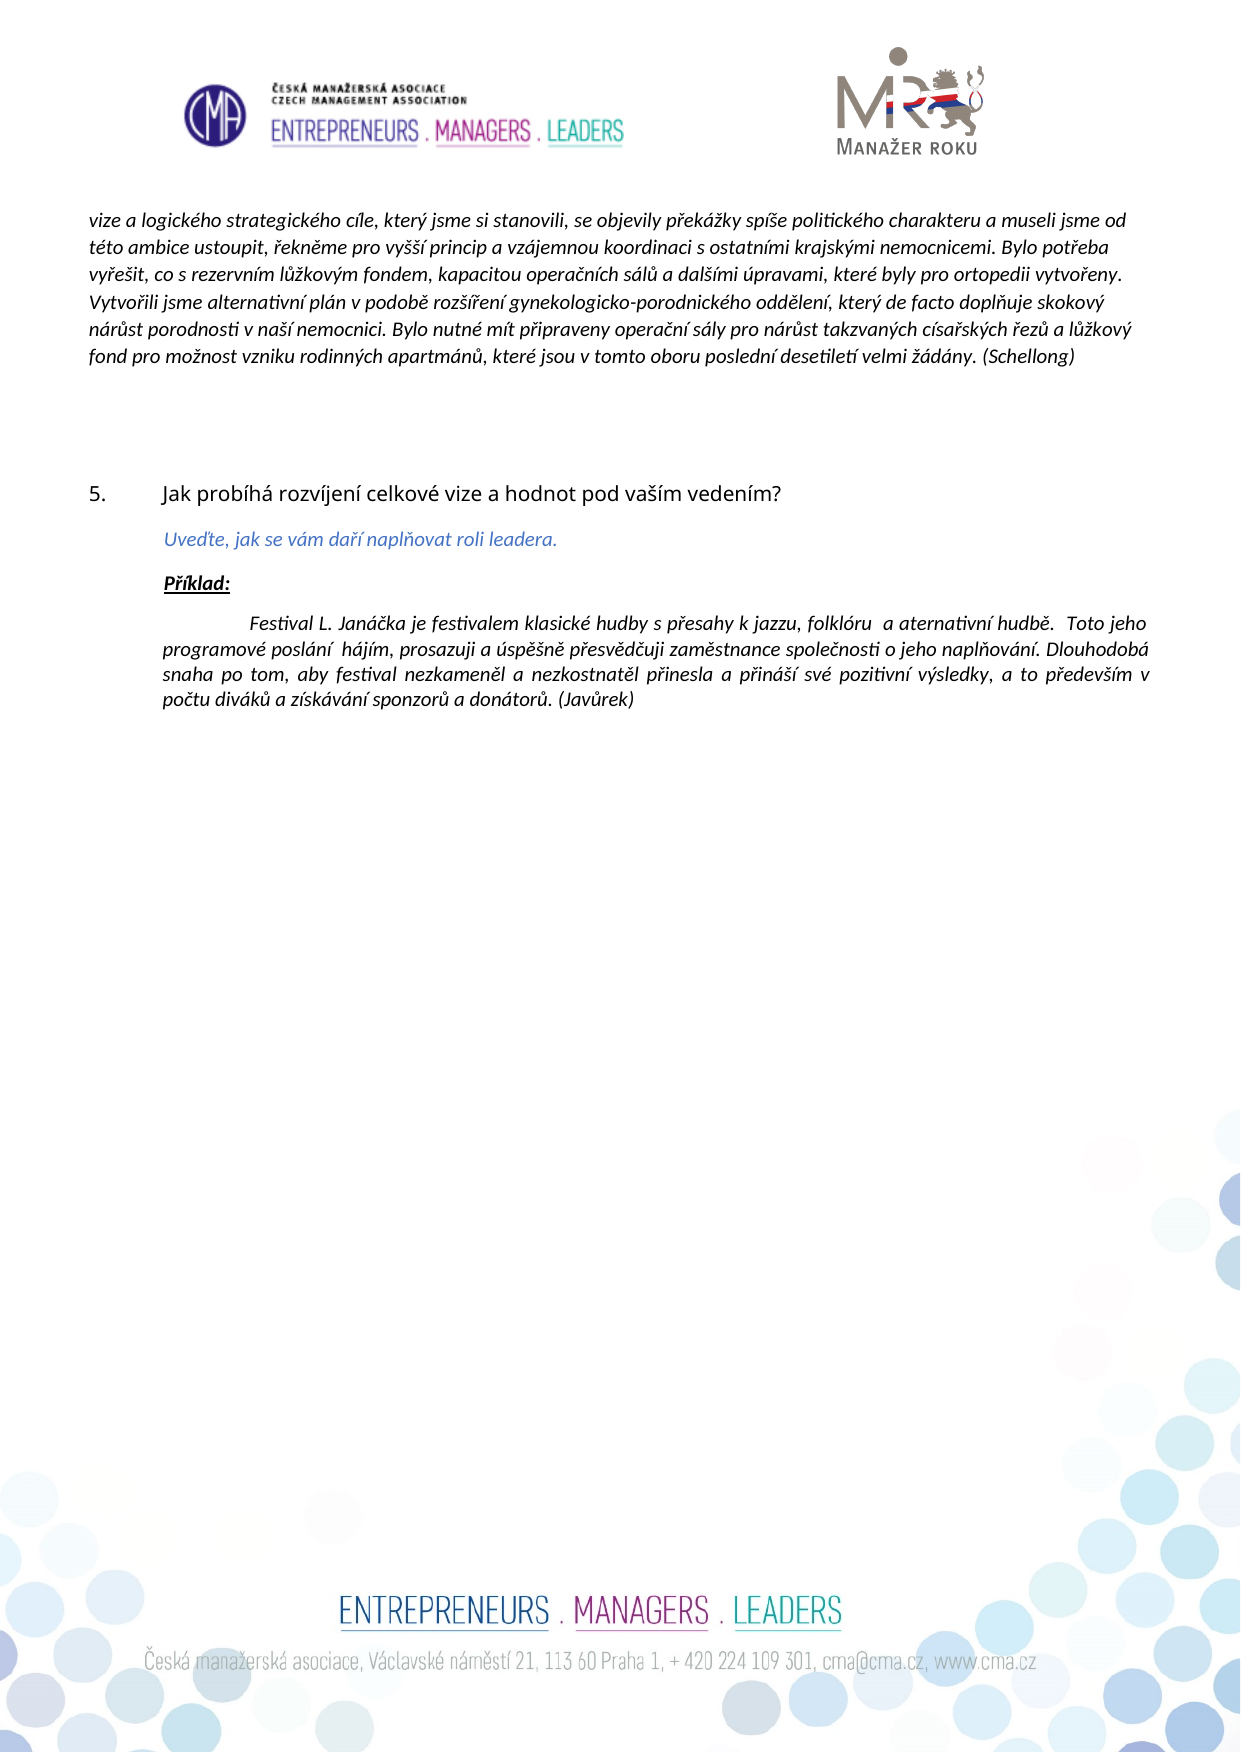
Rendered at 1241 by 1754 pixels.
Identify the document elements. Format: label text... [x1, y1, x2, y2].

text Festival L. Janáčka je festivalem klasické hudby s přesahy k jazzu, folklóru a aternativní hudbě. Toto jeho programové poslání hájím, prosazuji a úspěšně přesvědčuji zaměstnance společnosti o jeho naplňování. Dlouhodobá snaha po tom, aby festival nezkameněl a nezkostnatěl přinesla a přináší své pozitivní výsledky, a to především v počtu diváků a získávání sponzorů a donátorů. (Javůrek) [162, 610, 1152, 712]
picture [0, 1060, 1241, 1752]
picture [815, 31, 1013, 171]
text Příklad: [164, 571, 1152, 596]
list Jak probíhá rozvíjení celkové vize a hodnot pod vaším vedením? [89, 479, 1152, 508]
picture [182, 82, 624, 149]
text Uveďte, jak se vám daří naplňovat roli leadera. [164, 526, 1152, 552]
